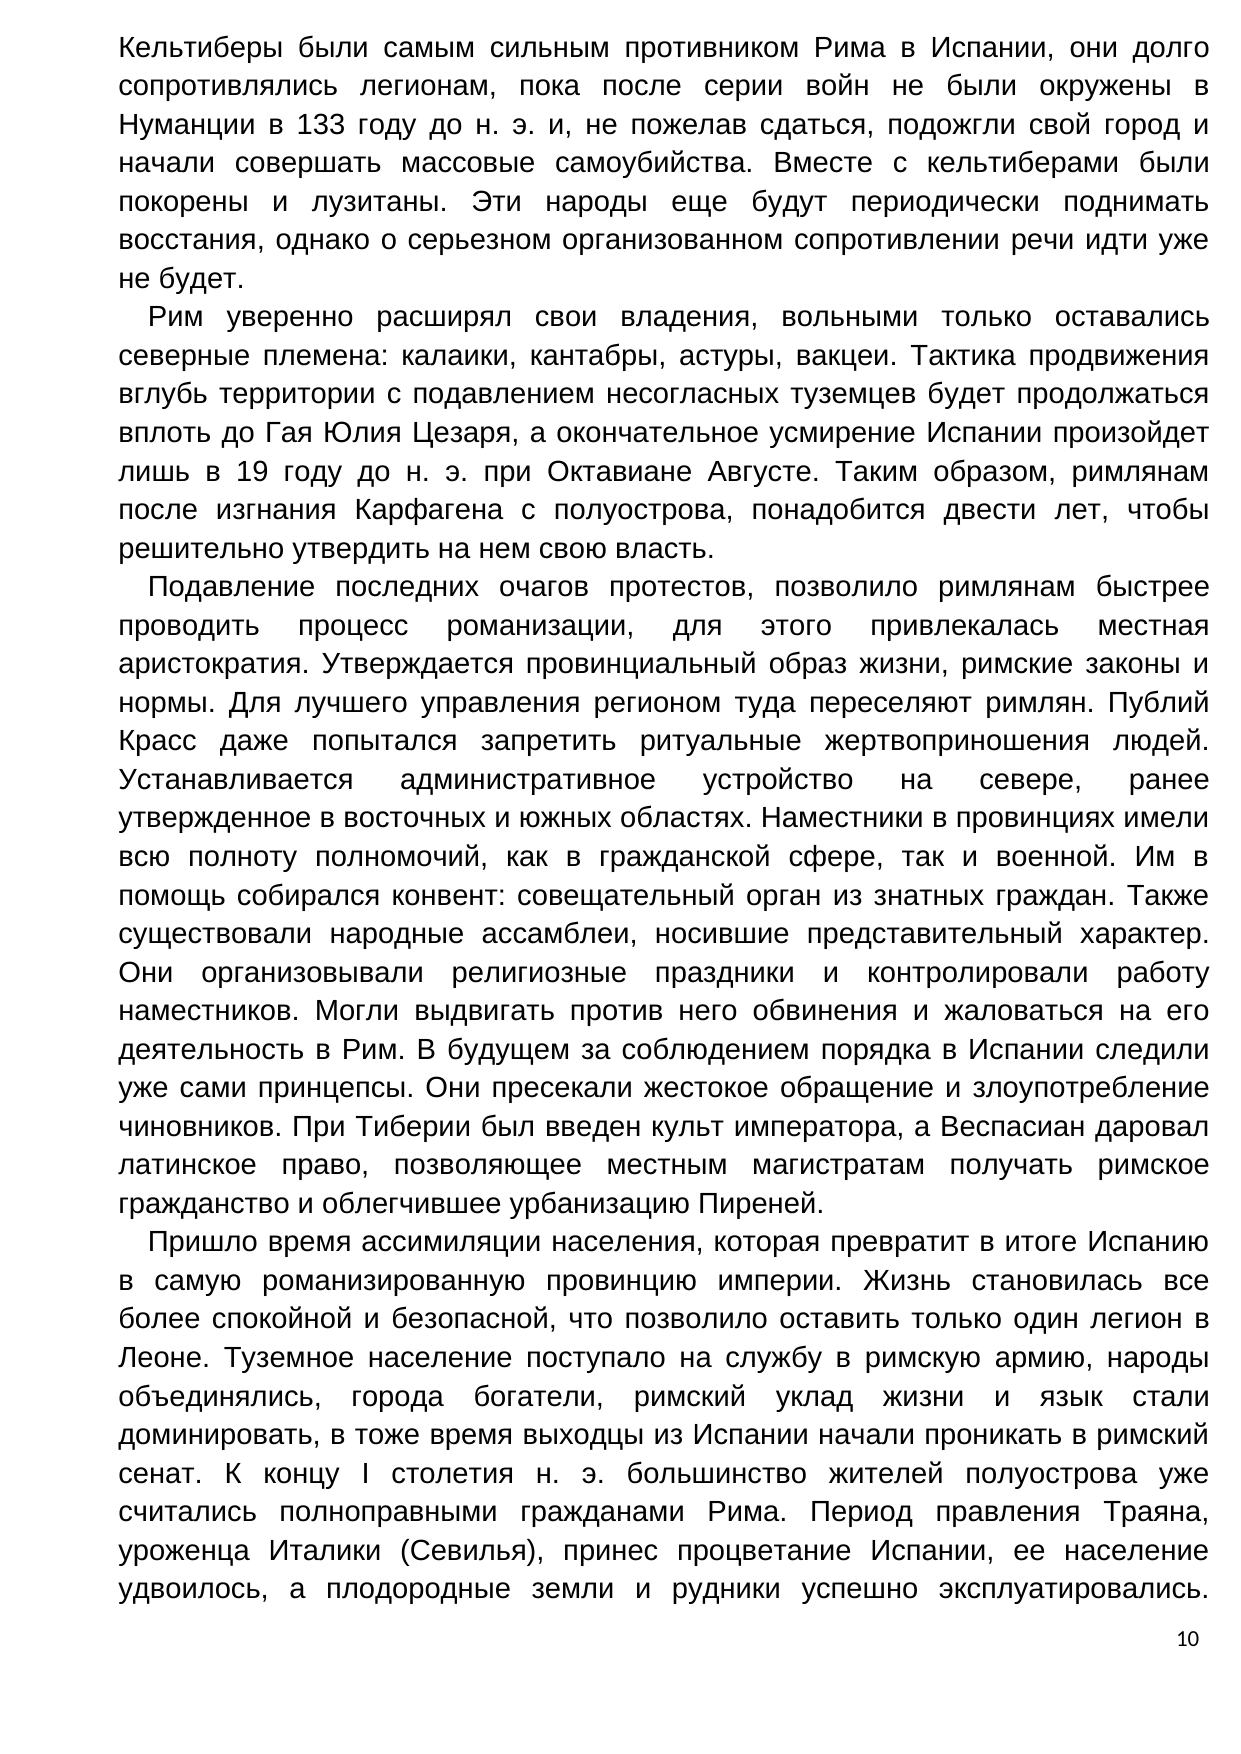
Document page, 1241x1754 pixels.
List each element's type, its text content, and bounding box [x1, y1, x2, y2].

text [118, 29, 1211, 294]
text Рим уверенно расширял свои владения, вольными только оставались северные племена: калаики, кантабры, астуры, вакцеи. Тактика продвижения вглубь территории с подавлением несогласных туземцев будет продолжаться вплоть до Гая Юлия Цезаря, а окончательное усмирение Испании произойдет лишь в 19 году до н. э. при Октавиане Августе. Таким образом, римлянам после изгнания Карфагена с полуострова, понадобится двести лет, чтобы решительно утвердить на нем свою власть. [118, 299, 1211, 564]
text Подавление последних очагов протестов, позволило римлянам быстрее проводить процесс романизации, для этого привлекалась местная аристократия. Утверждается провинциальный образ жизни, римские законы и нормы. Для лучшего управления регионом туда переселяют римлян. Публий Красс даже попытался запретить ритуальные жертвоприношения людей. Устанавливается административное устройство на севере, ранее утвержденное в восточных и южных областях. Наместники в провинциях имели всю полноту полномочий, как в гражданской сфере, так и военной. Им в помощь собирался конвент: совещательный орган из знатных граждан. Также существовали народные ассамблеи, носившие представительный характер. Они организовывали религиозные праздники и контролировали работу наместников. Могли выдвигать против него обвинения и жаловаться на его деятельность в Рим. В будущем за соблюдением порядка в Испании следили уже сами принцепсы. Они пресекали жестокое обращение и злоупотребление чиновников. При Тиберии был введен культ императора, а Веспасиан даровал латинское право, позволяющее местным магистратам получать римское гражданство и облегчившее урбанизацию Пиреней. [118, 569, 1211, 1219]
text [118, 1224, 1211, 1605]
